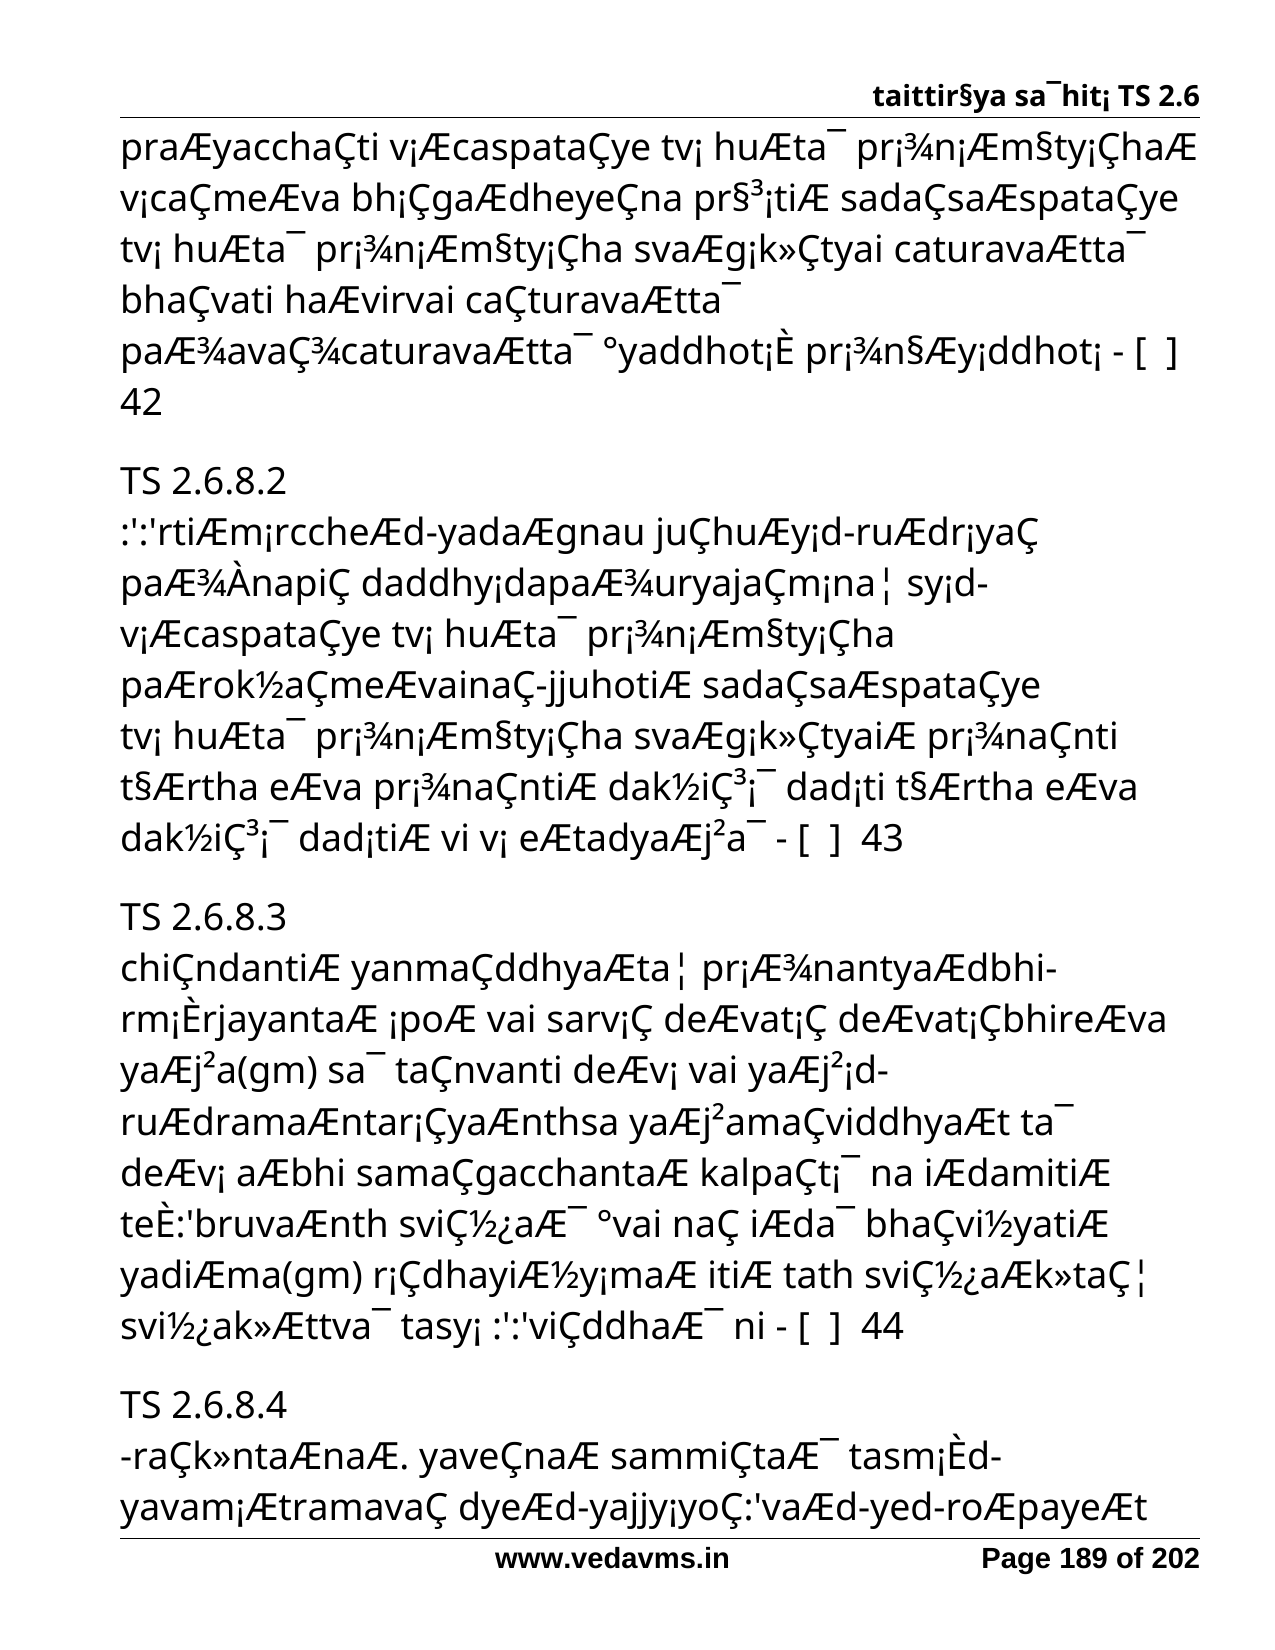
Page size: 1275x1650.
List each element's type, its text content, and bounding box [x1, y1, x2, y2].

text TS 2.6.8.3 [120, 891, 1200, 942]
text :':'rtiÆm¡rccheÆd-yadaÆgnau juÇhuÆy¡d-ruÆdr¡yaÇ paÆ¾ÀnapiÇ daddhy¡dapaÆ¾uryajaÇm¡na¦ sy¡d-v¡ÆcaspataÇye tv¡ huÆta¯ pr¡¾n¡Æm§ty¡Çha paÆrok½aÇmeÆvainaÇ-jjuhotiÆ sadaÇsaÆspataÇye tv¡ huÆta¯ pr¡¾n¡Æm§ty¡Çha svaÆg¡k»ÇtyaiÆ pr¡¾naÇnti t§Ærtha eÆva pr¡¾naÇntiÆ dak½iÇ³¡¯ dad¡ti t§Ærtha eÆva dak½iÇ³¡¯ dad¡tiÆ vi v¡ eÆtadyaÆj²a¯ - [ ] 43 [120, 505, 1200, 863]
text TS 2.6.8.2 [120, 454, 1200, 505]
text chiÇndantiÆ yanmaÇddhyaÆta¦ pr¡Æ¾nantyaÆdbhi-rm¡ÈrjayantaÆ ¡poÆ vai sarv¡Ç deÆvat¡Ç deÆvat¡ÇbhireÆva yaÆj²a(gm) sa¯ taÇnvanti deÆv¡ vai yaÆj²¡d-ruÆdramaÆntar¡ÇyaÆnthsa yaÆj²amaÇviddhyaÆt ta¯ deÆv¡ aÆbhi samaÇgacchantaÆ kalpaÇt¡¯ na iÆdamitiÆ teÈ:'bruvaÆnth sviÇ½¿aÆ¯ °vai naÇ iÆda¯ bhaÇvi½yatiÆ yadiÆma(gm) r¡ÇdhayiÆ½y¡maÆ itiÆ tath sviÇ½¿aÆk»taÇ¦ svi½¿ak»Ættva¯ tasy¡ :':'viÇddhaÆ¯ ni - [ ] 44 [120, 942, 1200, 1350]
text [120, 1429, 1200, 1531]
text TS 2.6.8.4 [120, 1378, 1200, 1429]
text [120, 120, 1200, 426]
